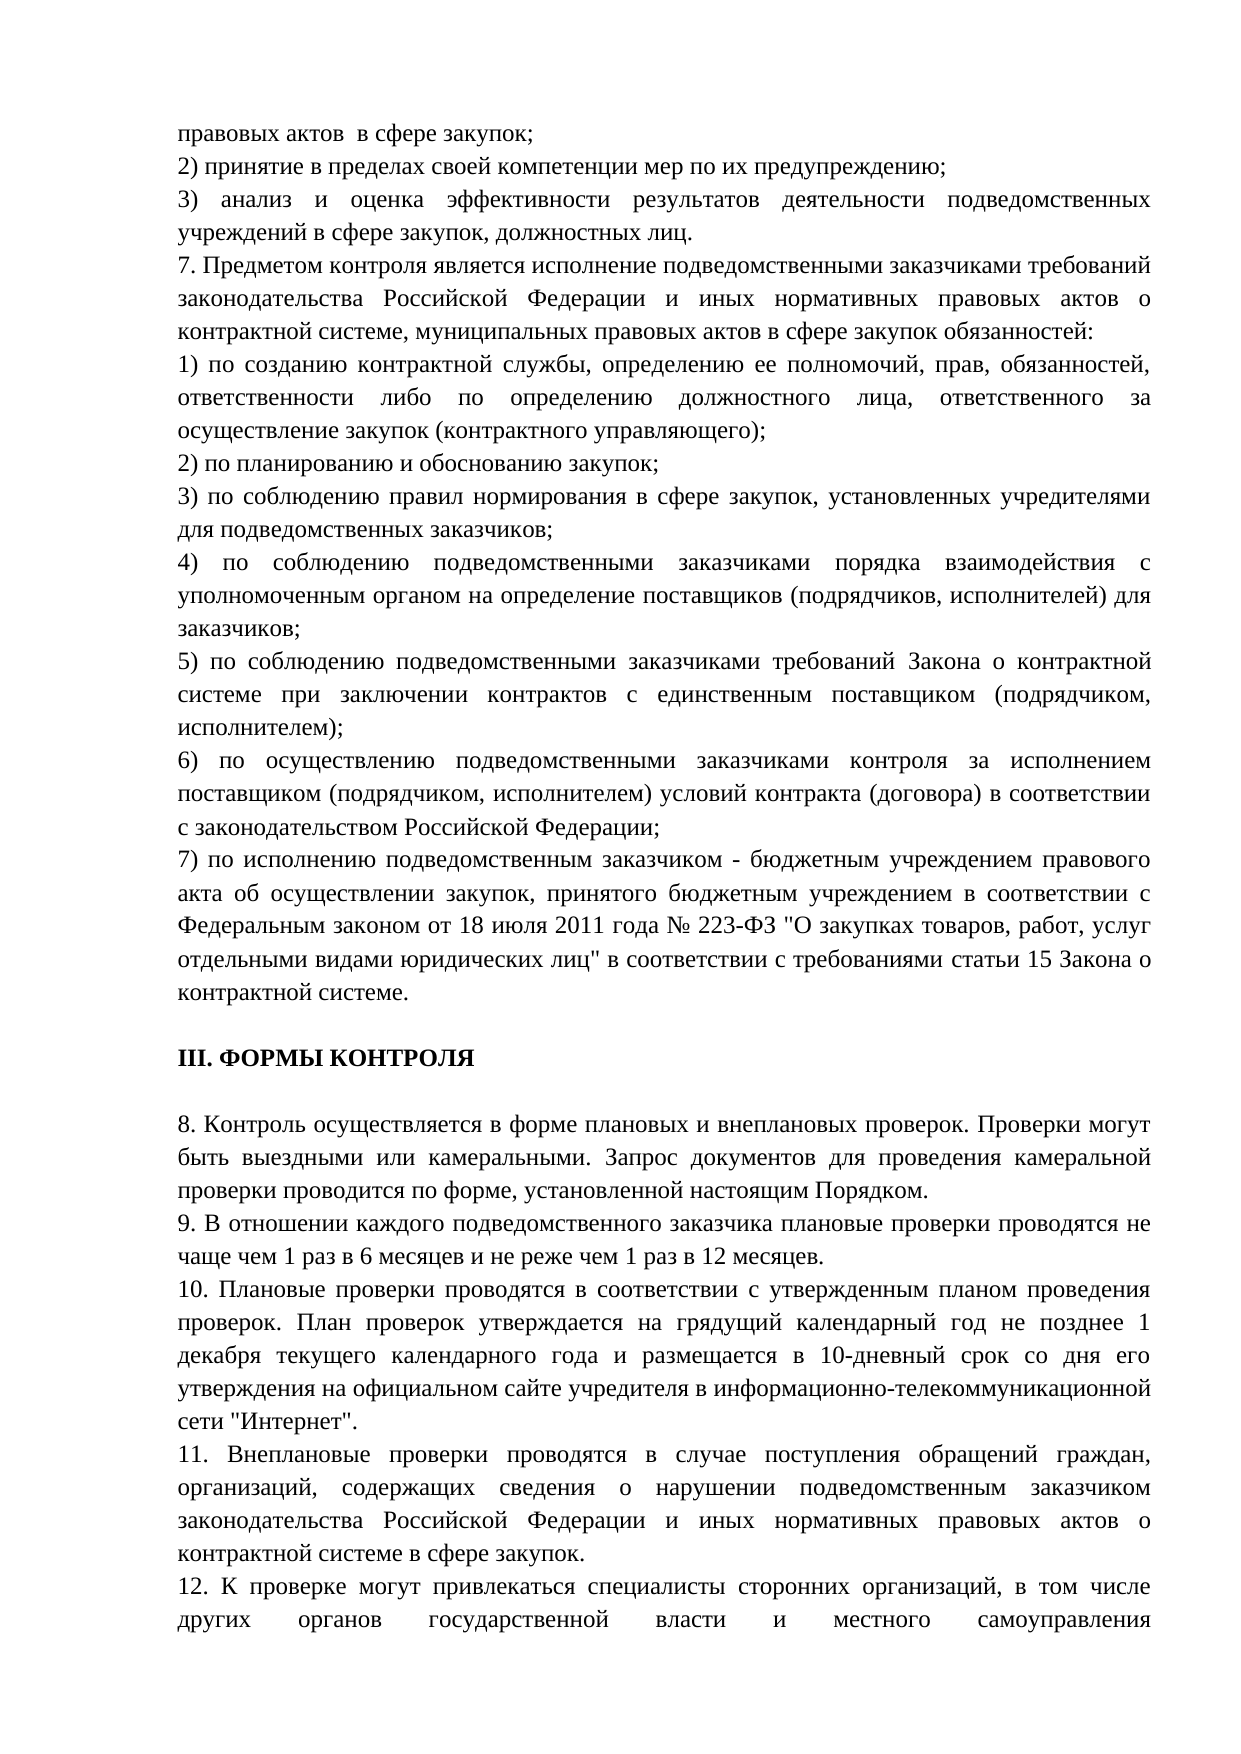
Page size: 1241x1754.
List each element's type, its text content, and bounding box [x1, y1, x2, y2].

text 3) по соблюдению правил нормирования в сфере закупок, установленных учредителями для подведомственных заказчиков; [177, 481, 1152, 543]
text 6) по осуществлению подведомственными заказчиками контроля за исполнением поставщиком (подрядчиком, исполнителем) условий контракта (договора) в соответствии с законодательством Российской Федерации; [177, 746, 1152, 840]
text 3) анализ и оценка эффективности результатов деятельности подведомственных учреждений в сфере закупок, должностных лиц. [177, 184, 1152, 246]
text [177, 118, 1152, 147]
text 5) по соблюдению подведомственными заказчиками требований Закона о контрактной системе при заключении контрактов с единственным поставщиком (подрядчиком, исполнителем); [177, 646, 1152, 741]
text 7) по исполнению подведомственным заказчиком - бюджетным учреждением правового акта об осуществлении закупок, принятого бюджетным учреждением в соответствии с Федеральным законом от 18 июля 2011 года № 223-ФЗ "О закупках товаров, работ, услуг отдельными видами юридических лиц" в соответствии с требованиями статьи 15 Закона о контрактной системе. [177, 844, 1152, 1005]
text 2) принятие в пределах своей компетенции мер по их предупреждению; [177, 151, 1152, 180]
text III. ФОРМЫ КОНТРОЛЯ [177, 1043, 1152, 1071]
text 4) по соблюдению подведомственными заказчиками порядка взаимодействия с уполномоченным органом на определение поставщиков (подрядчиков, исполнителей) для заказчиков; [177, 547, 1152, 642]
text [177, 1571, 1152, 1633]
text 1) по созданию контрактной службы, определению ее полномочий, прав, обязанностей, ответственности либо по определению должностного лица, ответственного за осуществление закупок (контрактного управляющего); [177, 349, 1152, 444]
text 11. Внеплановые проверки проводятся в случае поступления обращений граждан, организаций, содержащих сведения о нарушении подведомственным заказчиком законодательства Российской Федерации и иных нормативных правовых актов о контрактной системе в сфере закупок. [177, 1439, 1152, 1567]
text 10. Плановые проверки проводятся в соответствии с утвержденным планом проведения проверок. План проверок утверждается на грядущий календарный год не позднее 1 декабря текущего календарного года и размещается в 10-дневный срок со дня его утверждения на официальном сайте учредителя в информационно-телекоммуникационной сети "Интернет". [177, 1274, 1152, 1435]
text 9. В отношении каждого подведомственного заказчика плановые проверки проводятся не чаще чем 1 раз в 6 месяцев и не реже чем 1 раз в 12 месяцев. [177, 1208, 1152, 1269]
text 2) по планированию и обоснованию закупок; [177, 448, 1152, 477]
text 8. Контроль осуществляется в форме плановых и внеплановых проверок. Проверки могут быть выездными или камеральными. Запрос документов для проведения камеральной проверки проводится по форме, установленной настоящим Порядком. [177, 1109, 1152, 1203]
text 7. Предметом контроля является исполнение подведомственными заказчиками требований законодательства Российской Федерации и иных нормативных правовых актов о контрактной системе, муниципальных правовых актов в сфере закупок обязанностей: [177, 250, 1152, 345]
